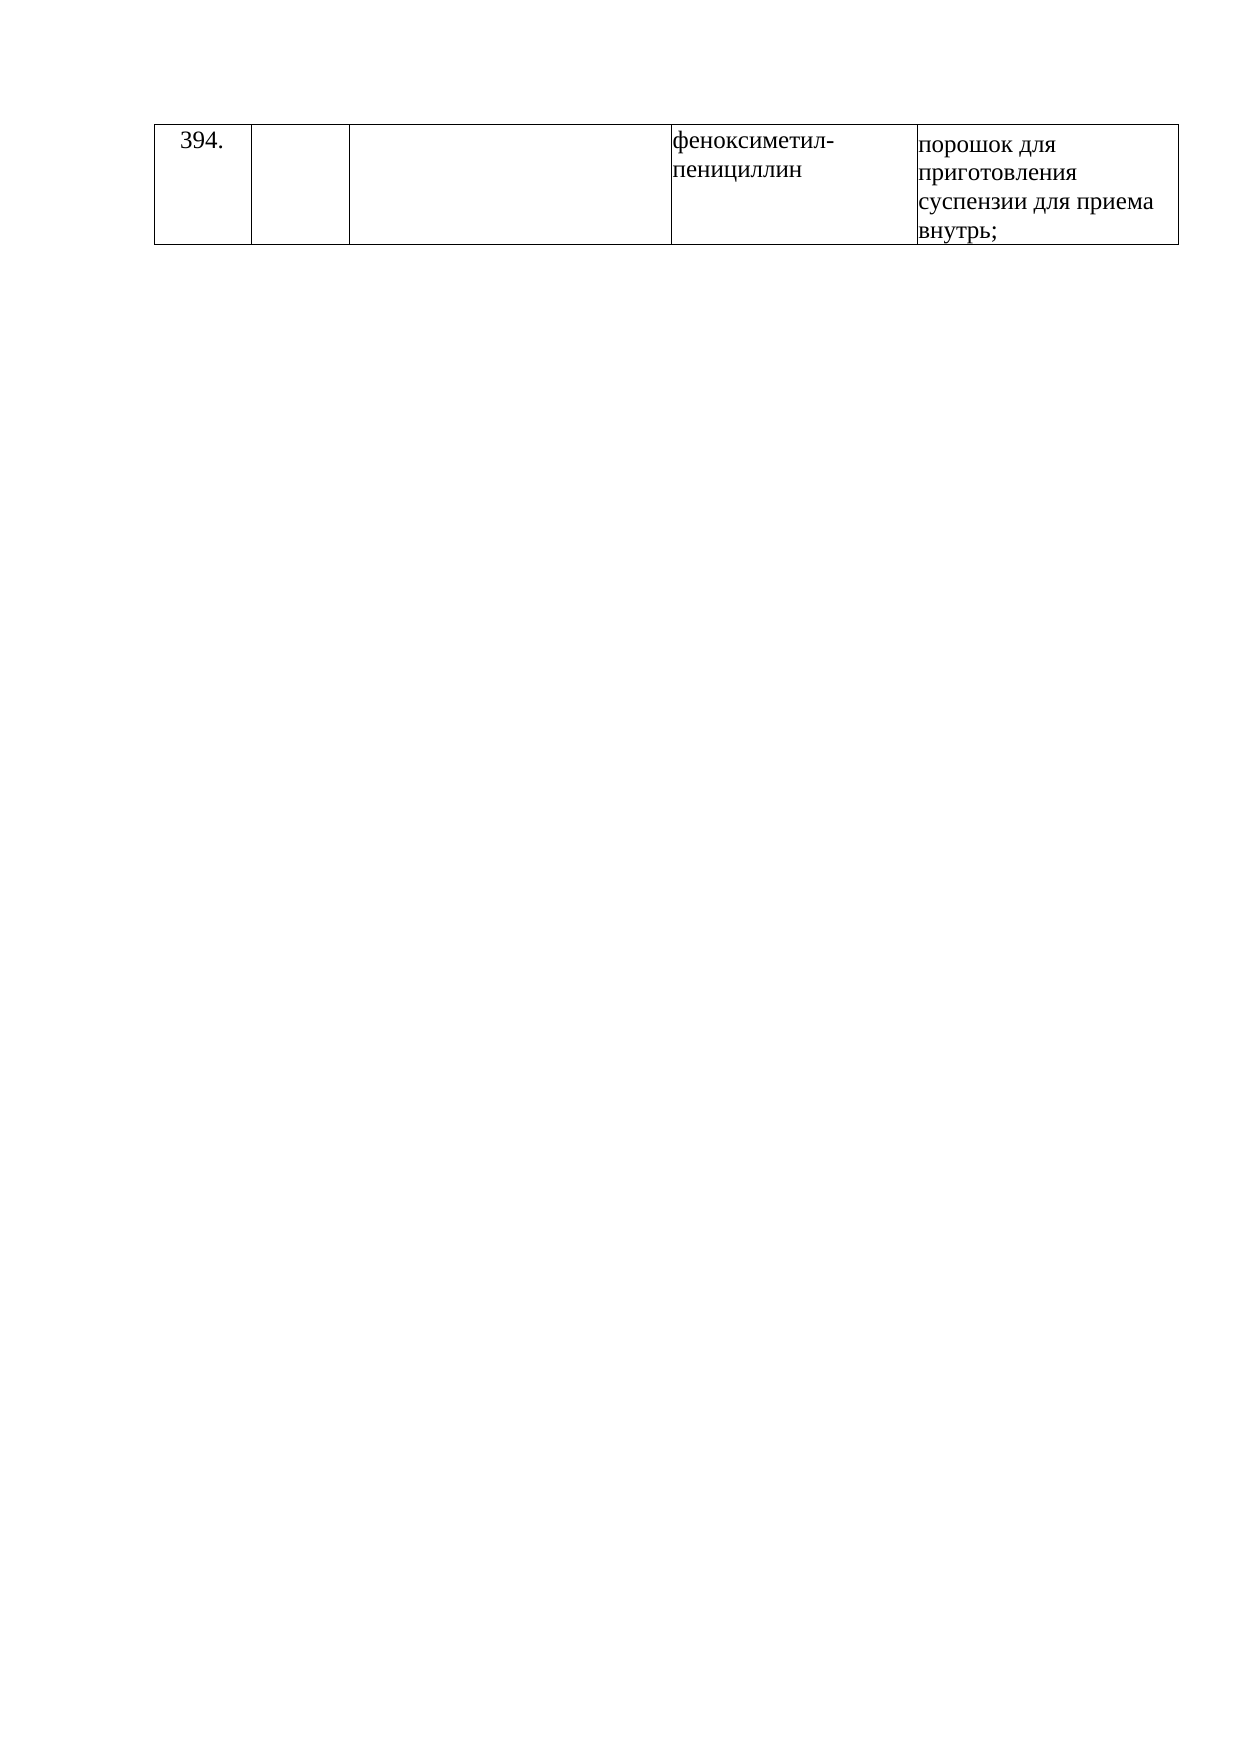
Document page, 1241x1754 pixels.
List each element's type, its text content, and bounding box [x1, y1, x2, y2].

table_cell феноксиметил- пенициллин [672, 125, 917, 244]
table_cell 394. [155, 125, 251, 244]
table_cell порошок для приготовления суспензии для приема внутрь; [918, 125, 1178, 244]
table_cell [350, 125, 671, 244]
table_cell [252, 125, 349, 244]
